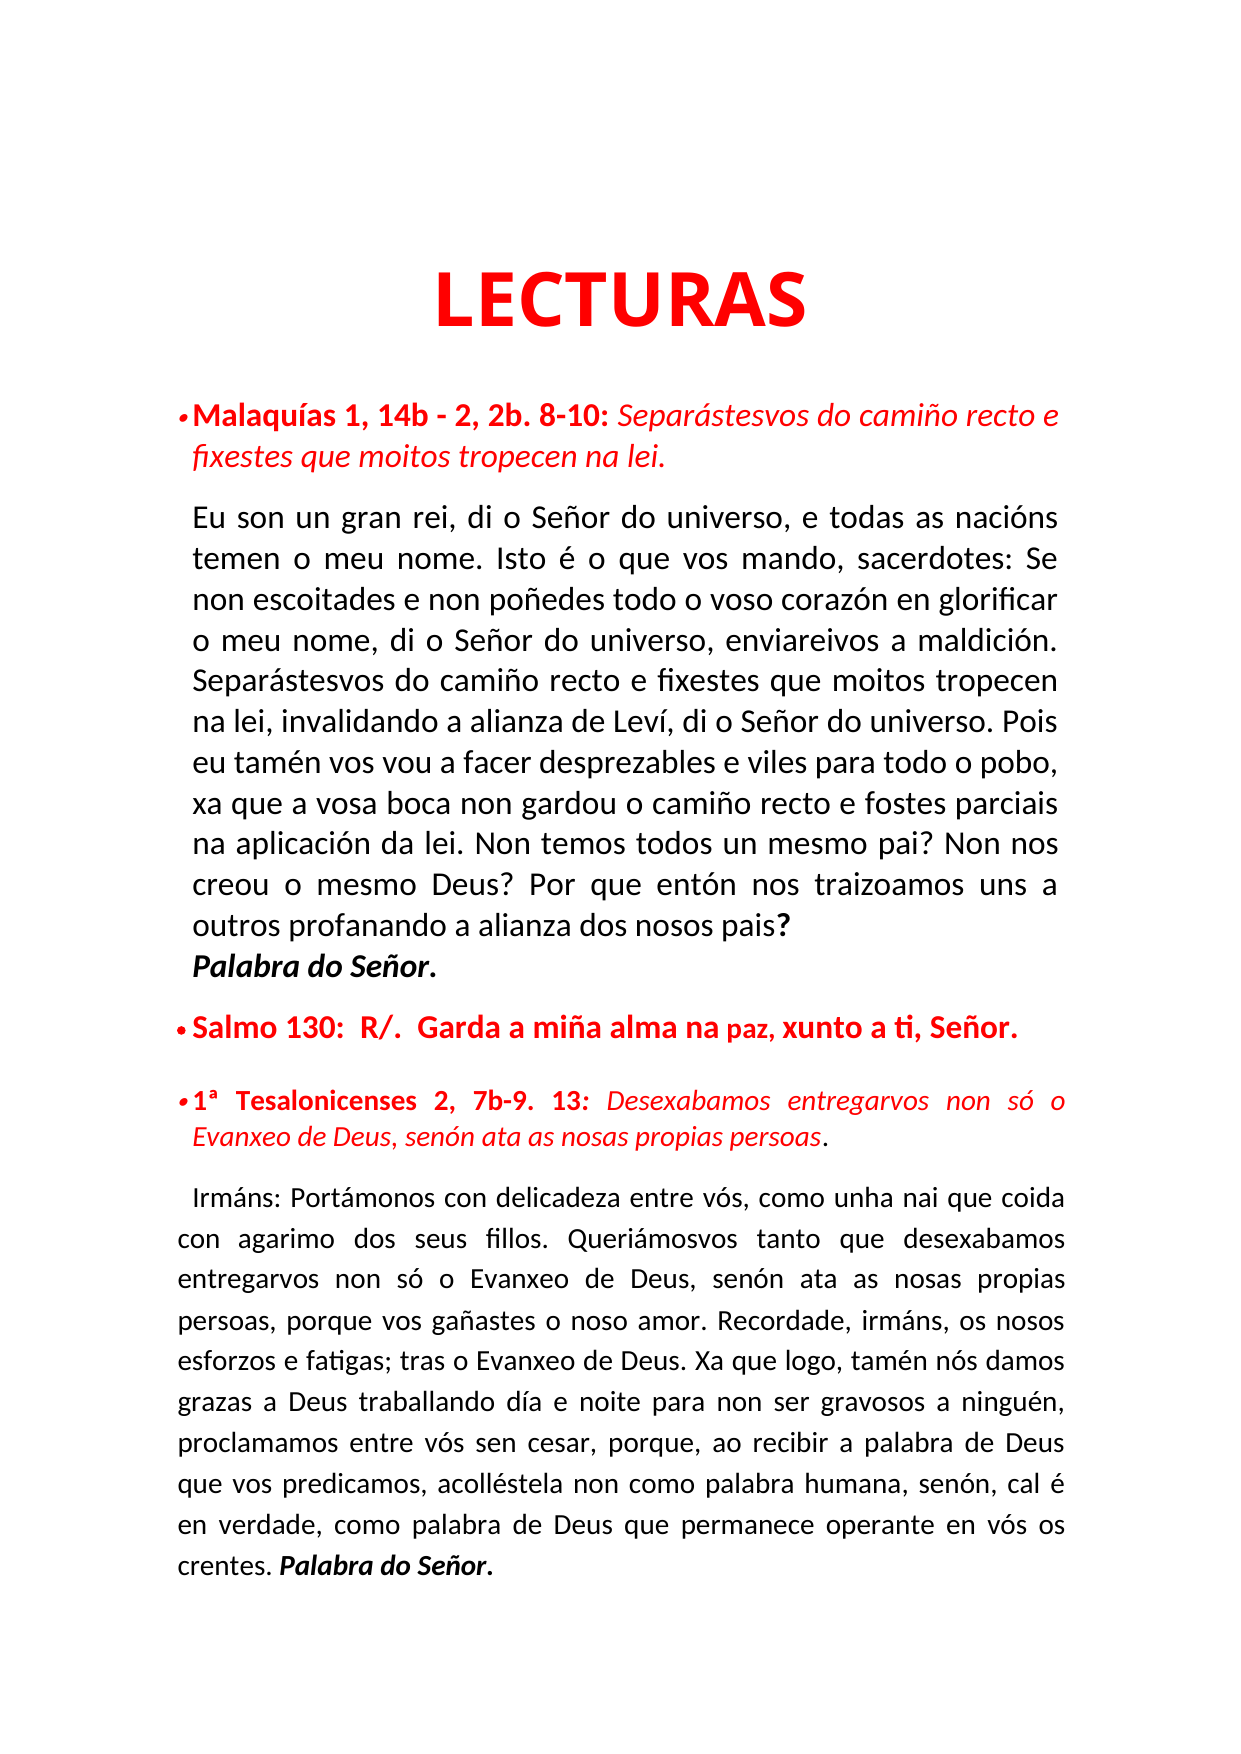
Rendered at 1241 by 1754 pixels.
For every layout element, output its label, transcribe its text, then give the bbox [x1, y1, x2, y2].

text LECTURAS [177, 247, 1063, 349]
list 1ª Tesalonicenses 2, 7b-9. 13: Desexabamos entregarvos non só o Evanxeo de Deus, senón ata as nosas propias persoas. [177, 1082, 1066, 1154]
list Salmo 130: R/. Garda a miña alma na paz, xunto a ti, Señor. [177, 1006, 1059, 1047]
text Palabra do Señor. [192, 944, 1059, 985]
list Irmáns: Portámonos con delicadeza entre vós, como unha nai que coida con agarimo dos seus fillos. Queriámosvos tanto que desexabamos entregarvos non só o Evanxeo de Deus, senón ata as nosas propias persoas, porque vos gañastes o noso amor. Recordade, irmáns, os nosos esforzos e fatigas; tras o Evanxeo de Deus. Xa que logo, tamén nós damos grazas a Deus traballando día e noite para non ser gravosos a ninguén, proclamamos entre vós sen cesar, porque, ao recibir a palabra de Deus que vos predicamos, acolléstela non como palabra humana, senón, cal é en verdade, como palabra de Deus que permanece operante en vós os crentes. Palabra do Señor. [177, 1179, 1066, 1583]
text Eu son un gran rei, di o Señor do universo, e todas as nacións temen o meu nome. Isto é o que vos mando, sacerdotes: Se non escoitades e non poñedes todo o voso corazón en glorificar o meu nome, di o Señor do universo, enviareivos a maldición. Separástesvos do camiño recto e fixestes que moitos tropecen na lei, invalidando a alianza de Leví, di o Señor do universo. Pois eu tamén vos vou a facer desprezables e viles para todo o pobo, xa que a vosa boca non gardou o camiño recto e fostes parciais na aplicación da lei. Non temos todos un mesmo pai? Non nos creou o mesmo Deus? Por que entón nos traizoamos uns a outros profanando a alianza dos nosos pais? [192, 497, 1059, 944]
list Malaquías 1, 14b - 2, 2b. 8-10: Separástesvos do camiño recto e fixestes que moitos tropecen na lei. [177, 394, 1059, 476]
